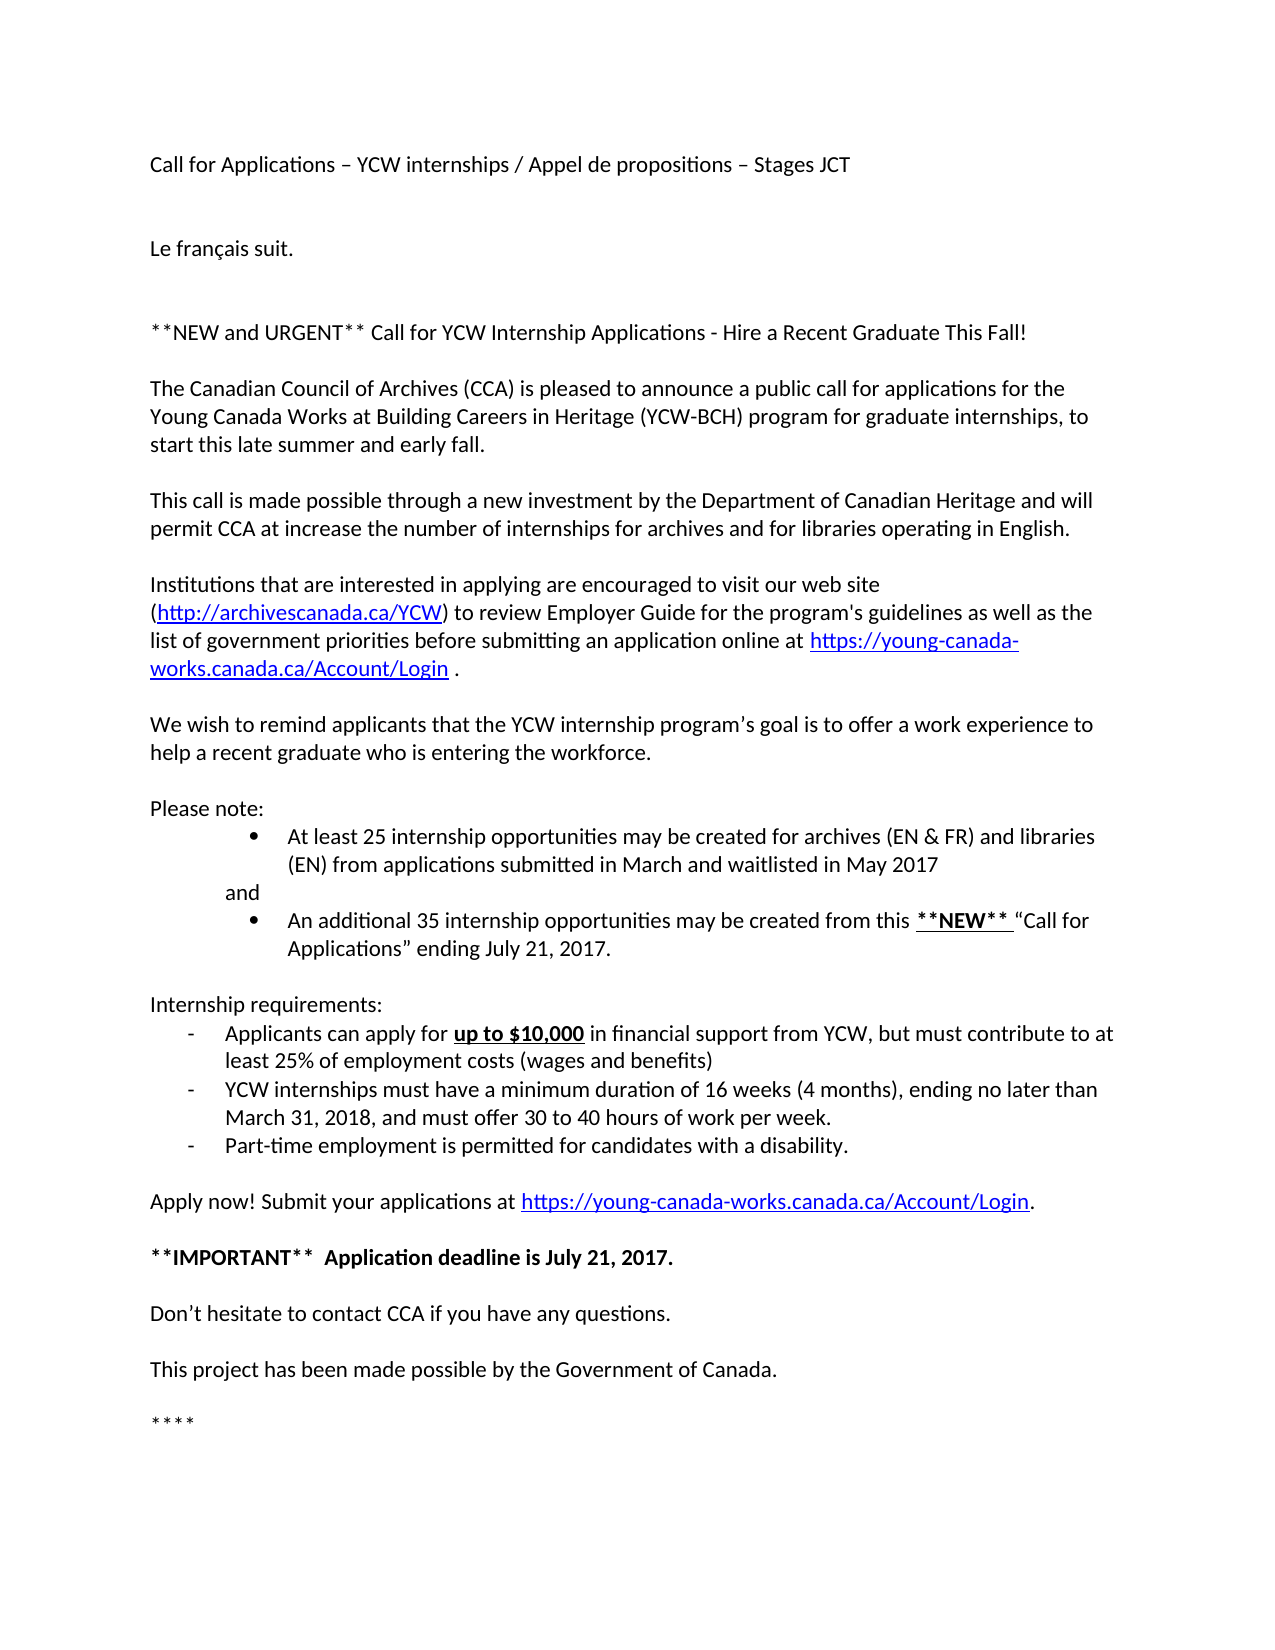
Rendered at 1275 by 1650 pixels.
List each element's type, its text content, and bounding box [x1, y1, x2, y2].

list Applicants can apply for up to $10,000 in financial support from YCW, but must contribute to at least 25% of employment costs (wages and benefits) [187, 1019, 1125, 1075]
list At least 25 internship opportunities may be created for archives (EN & FR) and libraries (EN) from applications submitted in March and waitlisted in May 2017 [250, 822, 1125, 878]
text Le français suit. [150, 234, 1125, 290]
text The Canadian Council of Archives (CCA) is pleased to announce a public call for applications for the Young Canada Works at Building Careers in Heritage (YCW-BCH) program for graduate internships, to start this late summer and early fall. This call is made possible through a new investment by the Department of Canadian Heritage and will permit CCA at increase the number of internships for archives and for libraries operating in English. [150, 374, 1125, 542]
list An additional 35 internship opportunities may be created from this **NEW** “Call for Applications” ending July 21, 2017. [250, 907, 1125, 963]
text Apply now! Submit your applications at https://young-canada-works.canada.ca/Account/Login. **IMPORTANT** Application deadline is July 21, 2017. [150, 1187, 1125, 1299]
text Institutions that are interested in applying are encouraged to visit our web site (http://archivescanada.ca/YCW) to review Employer Guide for the program's guidelines as well as the list of government priorities before submitting an application online at https://young-canada-works.canada.ca/Account/Login . [150, 570, 1125, 682]
list Part-time employment is permitted for candidates with a disability. [187, 1131, 1125, 1159]
text Please note: [150, 794, 1125, 822]
text Don’t hesitate to contact CCA if you have any questions. This project has been made possible by the Government of Canada. **** [150, 1299, 1125, 1495]
text Internship requirements: [150, 991, 1125, 1019]
text **NEW and URGENT** Call for YCW Internship Applications - Hire a Recent Graduate This Fall! [150, 290, 1125, 374]
list YCW internships must have a minimum duration of 16 weeks (4 months), ending no later than March 31, 2018, and must offer 30 to 40 hours of work per week. [187, 1075, 1125, 1131]
text Call for Applications – YCW internships / Appel de propositions – Stages JCT [150, 150, 1125, 178]
text and [150, 878, 1125, 907]
text We wish to remind applicants that the YCW internship program’s goal is to offer a work experience to help a recent graduate who is entering the workforce. [150, 710, 1125, 766]
